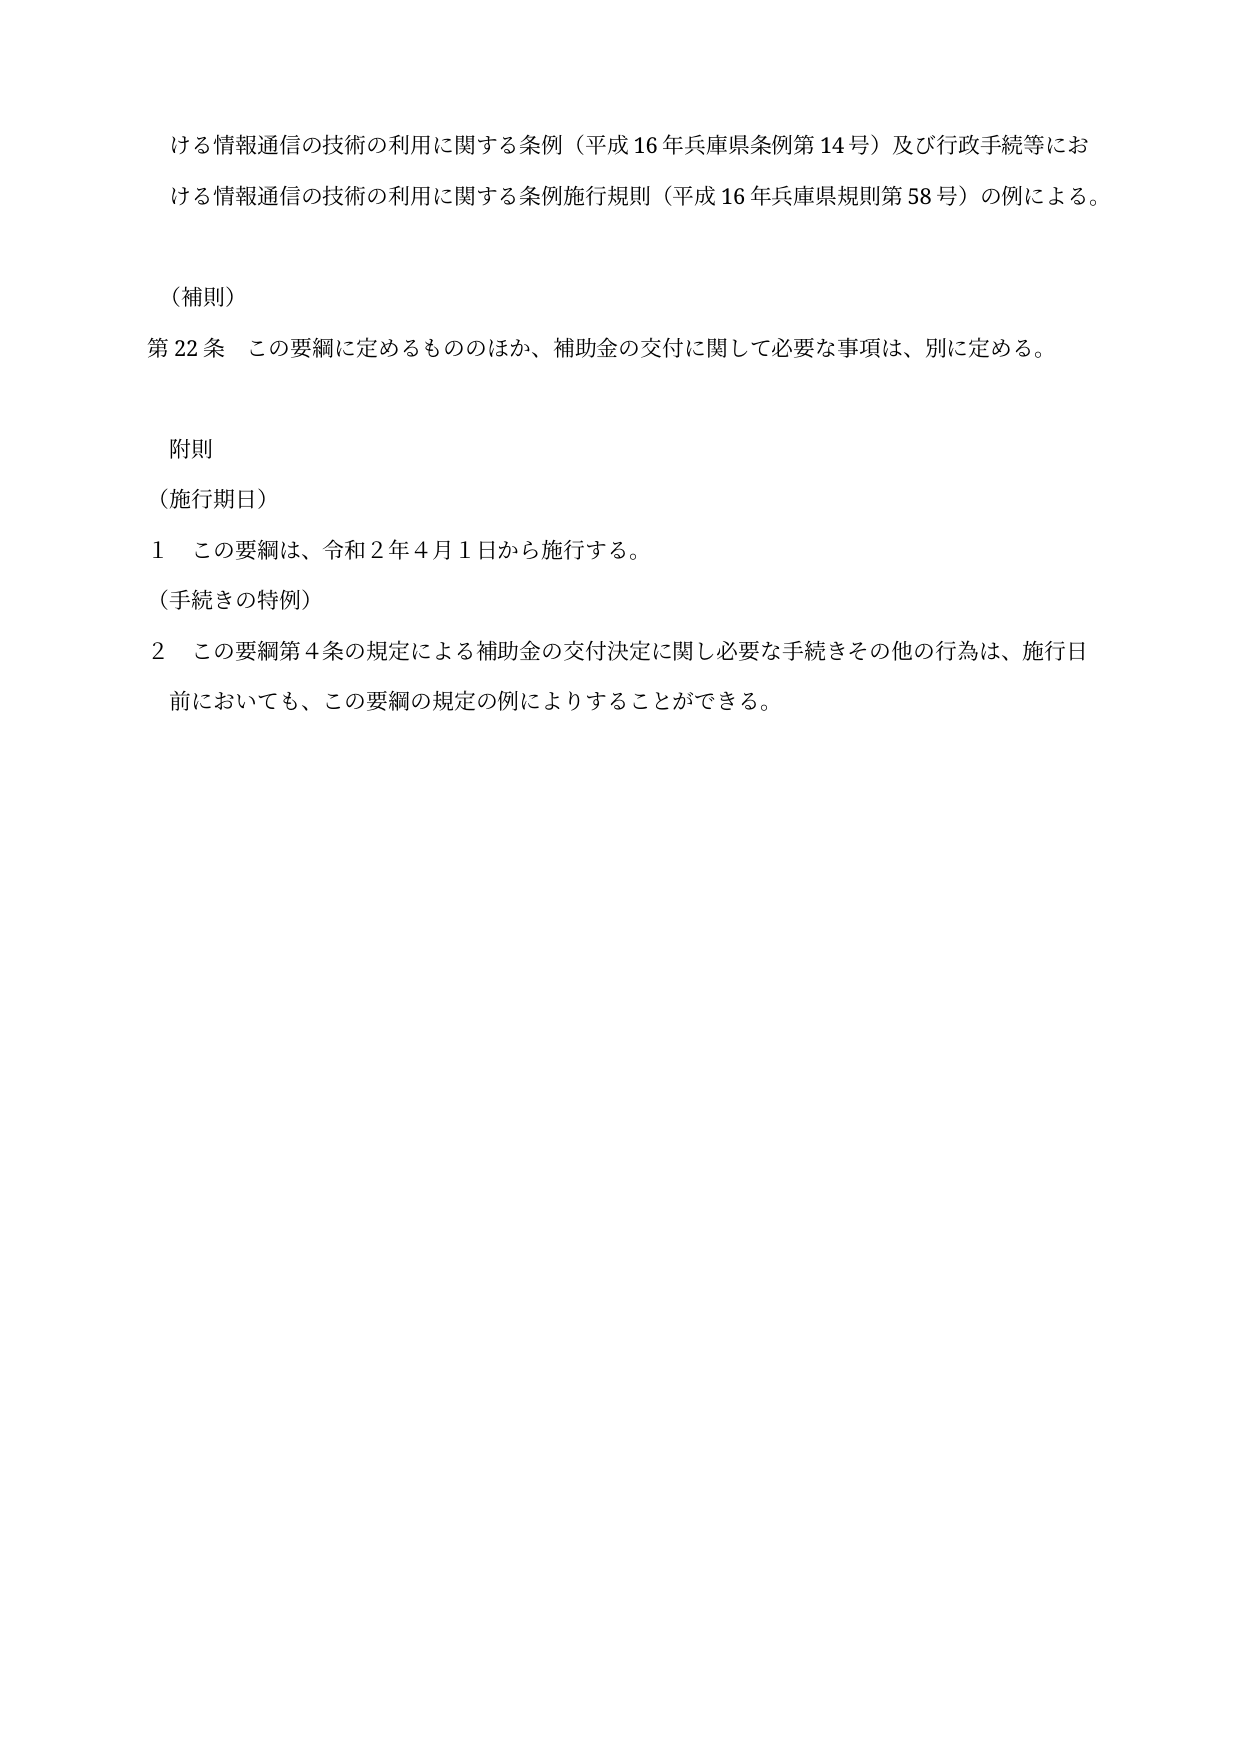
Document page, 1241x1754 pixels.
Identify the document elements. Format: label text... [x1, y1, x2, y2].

text 附則 [148, 422, 1092, 473]
text ２ この要綱第４条の規定による補助金の交付決定に関し必要な手続きその他の行為は、施行日前においても、この要綱の規定の例によりすることができる。 [148, 624, 1092, 725]
text 第22条 この要綱に定めるもののほか、補助金の交付に関して必要な事項は、別に定める。 [148, 321, 1092, 372]
text （補則） [148, 271, 1092, 321]
text １ この要綱は、令和２年４月１日から施行する。 [148, 523, 1092, 574]
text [148, 119, 1092, 220]
text （手続きの特例） [148, 574, 1092, 624]
text （施行期日） [148, 473, 1092, 523]
